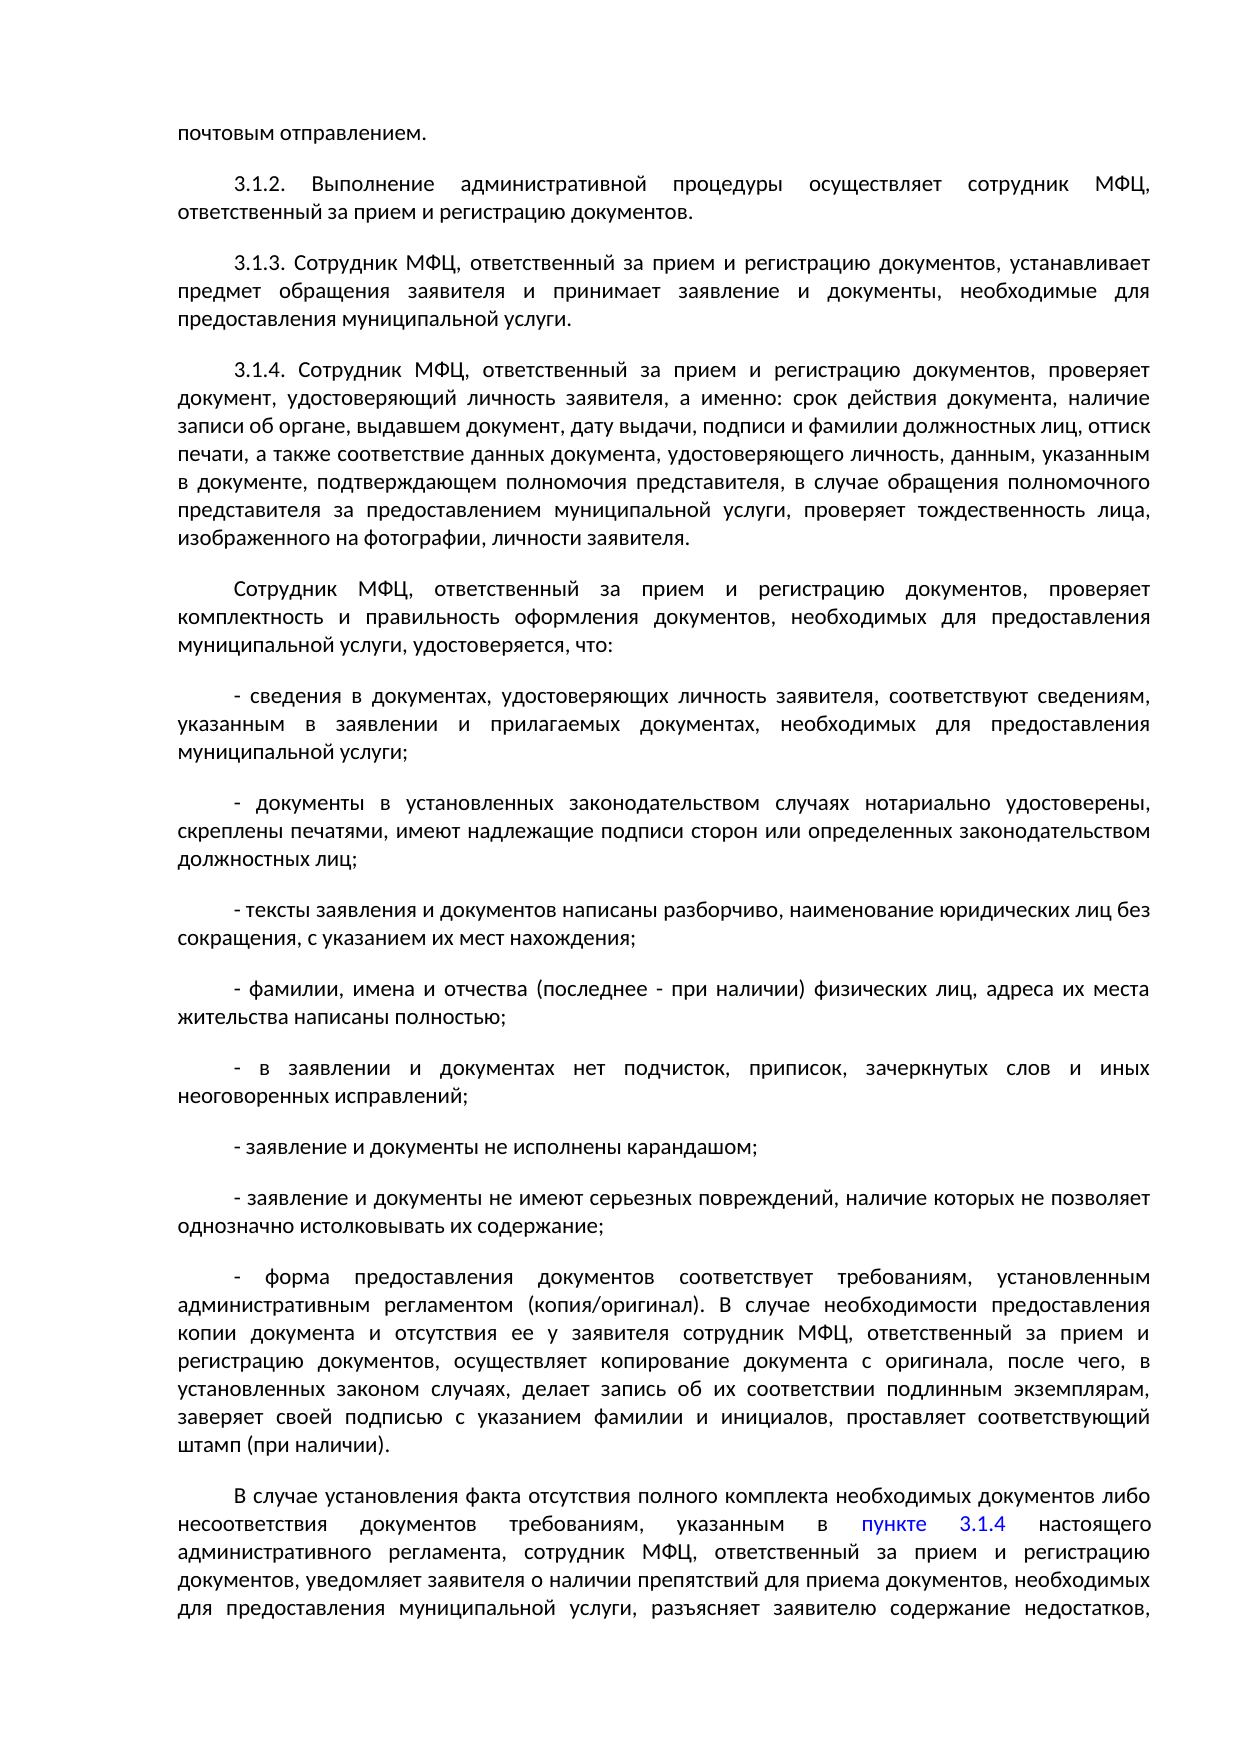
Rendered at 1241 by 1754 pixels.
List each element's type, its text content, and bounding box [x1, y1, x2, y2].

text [177, 118, 1152, 146]
text 3.1.2. Выполнение административной процедуры осуществляет сотрудник МФЦ, ответственный за прием и регистрацию документов. [177, 169, 1152, 225]
text - фамилии, имена и отчества (последнее - при наличии) физических лиц, адреса их места жительства написаны полностью; [177, 974, 1152, 1030]
text - тексты заявления и документов написаны разборчиво, наименование юридических лиц без сокращения, с указанием их мест нахождения; [177, 895, 1152, 951]
text - сведения в документах, удостоверяющих личность заявителя, соответствуют сведениям, указанным в заявлении и прилагаемых документах, необходимых для предоставления муниципальной услуги; [177, 681, 1152, 765]
text - заявление и документы не имеют серьезных повреждений, наличие которых не позволяет однозначно истолковывать их содержание; [177, 1183, 1152, 1239]
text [177, 1481, 1152, 1621]
text 3.1.4. Сотрудник МФЦ, ответственный за прием и регистрацию документов, проверяет документ, удостоверяющий личность заявителя, а именно: срок действия документа, наличие записи об органе, выдавшем документ, дату выдачи, подписи и фамилии должностных лиц, оттиск печати, а также соответствие данных документа, удостоверяющего личность, данным, указанным в документе, подтверждающем полномочия представителя, в случае обращения полномочного представителя за предоставлением муниципальной услуги, проверяет тождественность лица, изображенного на фотографии, личности заявителя. [177, 355, 1152, 551]
text 3.1.3. Сотрудник МФЦ, ответственный за прием и регистрацию документов, устанавливает предмет обращения заявителя и принимает заявление и документы, необходимые для предоставления муниципальной услуги. [177, 248, 1152, 332]
text - форма предоставления документов соответствует требованиям, установленным административным регламентом (копия/оригинал). В случае необходимости предоставления копии документа и отсутствия ее у заявителя сотрудник МФЦ, ответственный за прием и регистрацию документов, осуществляет копирование документа с оригинала, после чего, в установленных законом случаях, делает запись об их соответствии подлинным экземплярам, заверяет своей подписью с указанием фамилии и инициалов, проставляет соответствующий штамп (при наличии). [177, 1262, 1152, 1458]
text - в заявлении и документах нет подчисток, приписок, зачеркнутых слов и иных неоговоренных исправлений; [177, 1053, 1152, 1109]
text - документы в установленных законодательством случаях нотариально удостоверены, скреплены печатями, имеют надлежащие подписи сторон или определенных законодательством должностных лиц; [177, 788, 1152, 872]
text - заявление и документы не исполнены карандашом; [177, 1132, 1152, 1160]
text Сотрудник МФЦ, ответственный за прием и регистрацию документов, проверяет комплектность и правильность оформления документов, необходимых для предоставления муниципальной услуги, удостоверяется, что: [177, 574, 1152, 658]
